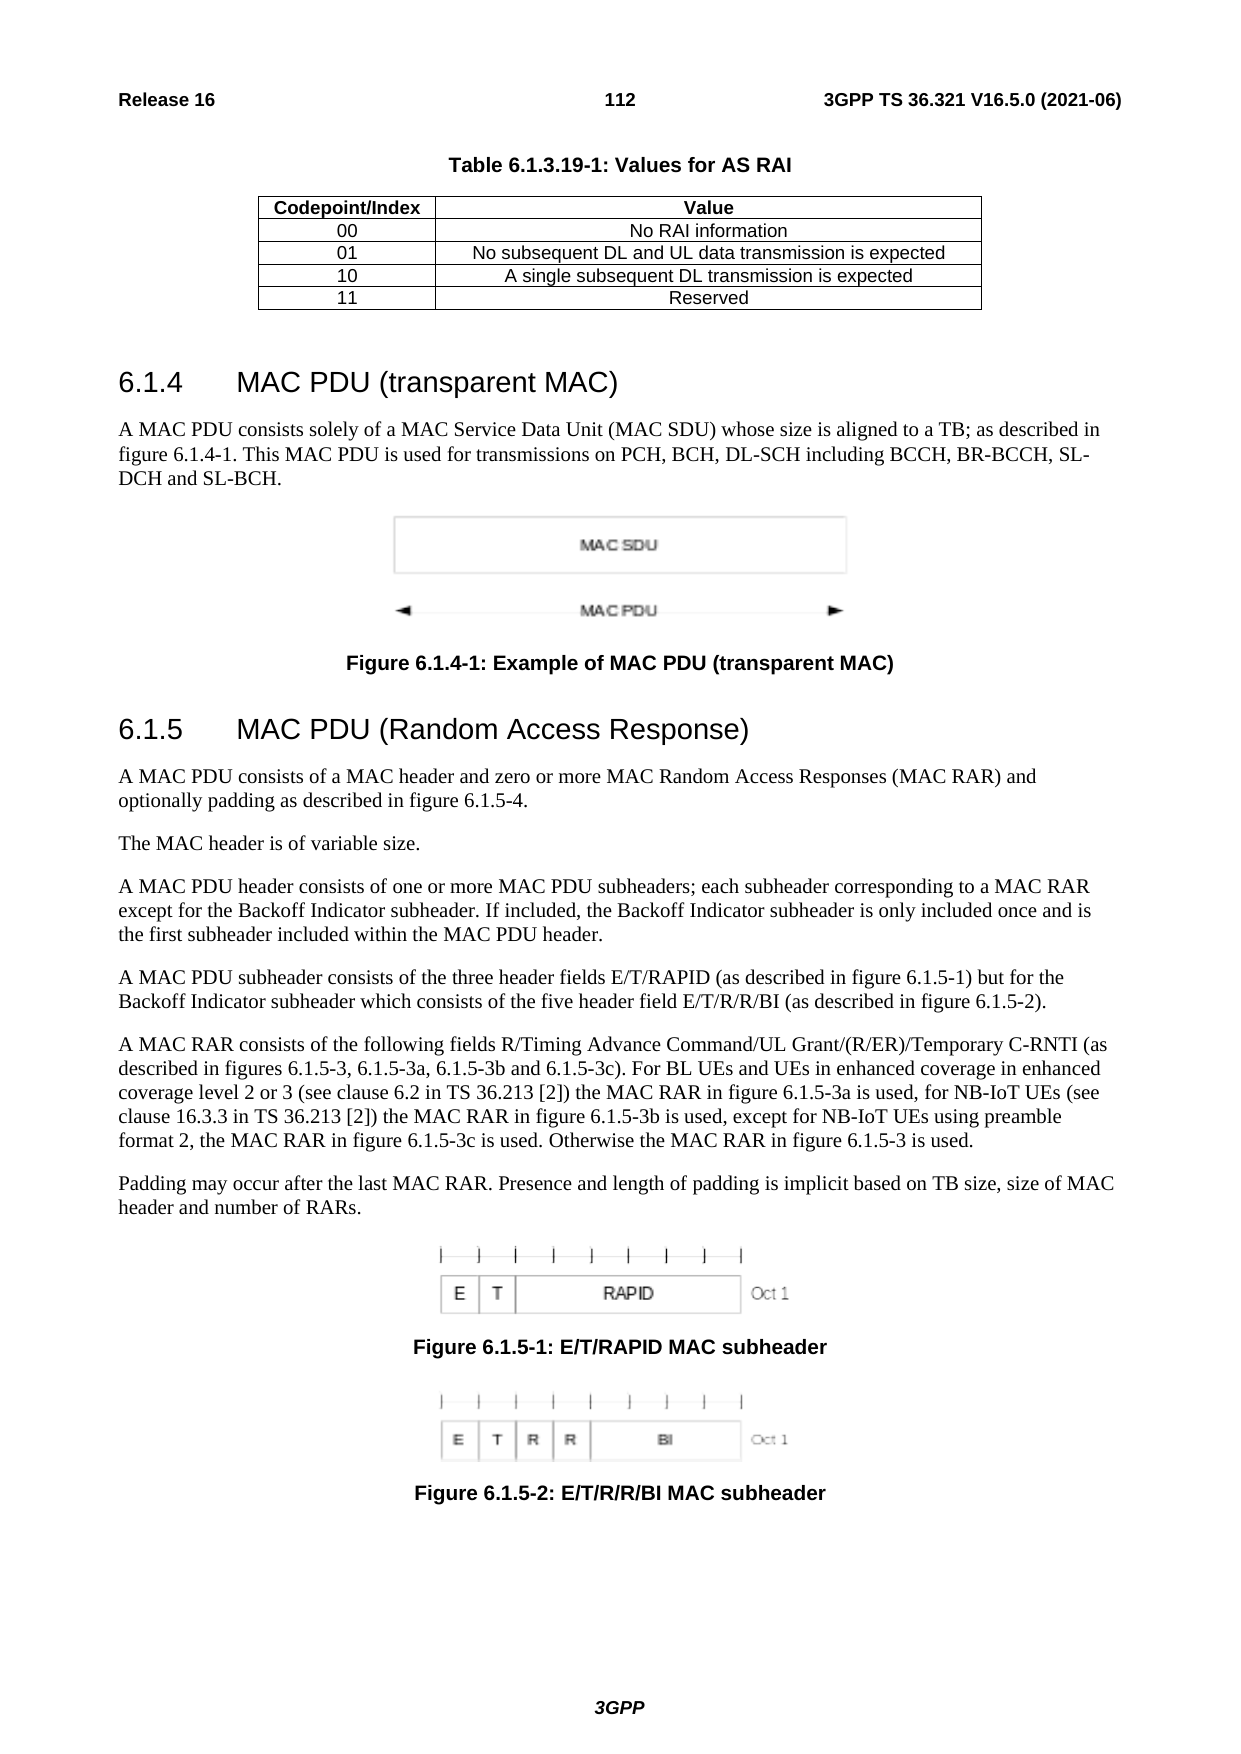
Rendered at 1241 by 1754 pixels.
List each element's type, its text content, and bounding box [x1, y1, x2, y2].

text A MAC PDU consists solely of a MAC Service Data Unit (MAC SDU) whose size is aligned to a TB; as described in figure 6.1.4-1. This MAC PDU is used for transmissions on PCH, BCH, DL-SCH including BCCH, BR-BCCH, SL-DCH and SL-BCH. [118, 417, 1122, 489]
subtitle 6.1.5 MAC PDU (Random Access Response) [118, 712, 1122, 746]
subtitle 6.1.4 MAC PDU (transparent MAC) [118, 365, 1122, 399]
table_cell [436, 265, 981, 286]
text A MAC PDU header consists of one or more MAC PDU subheaders; each subheader corresponding to a MAC RAR except for the Backoff Indicator subheader. If included, the Backoff Indicator subheader is only included once and is the first subheader included within the MAC PDU header. [118, 874, 1122, 946]
text Figure 6.1.5-2: E/T/R/R/BI MAC subheader [118, 1480, 1122, 1504]
text A MAC PDU subheader consists of the three header fields E/T/RAPID (as described in figure 6.1.5-1) but for the Backoff Indicator subheader which consists of the five header field E/T/R/R/BI (as described in figure 6.1.5-2). [118, 965, 1122, 1013]
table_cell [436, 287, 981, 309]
text A MAC PDU consists of a MAC header and zero or more MAC Random Access Responses (MAC RAR) and optionally padding as described in figure 6.1.5-4. [118, 764, 1122, 812]
text Figure 6.1.4-1: Example of MAC PDU (transparent MAC) [118, 651, 1122, 674]
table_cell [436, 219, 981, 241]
text A MAC RAR consists of the following fields R/Timing Advance Command/UL Grant/(R/ER)/Temporary C-RNTI (as described in figures 6.1.5-3, 6.1.5-3a, 6.1.5-3b and 6.1.5-3c). For BL UEs and UEs in enhanced coverage in enhanced coverage level 2 or 3 (see clause 6.2 in TS 36.213 [2]) the MAC RAR in figure 6.1.5-3a is used, for NB-IoT UEs (see clause 16.3.3 in TS 36.213 [2]) the MAC RAR in figure 6.1.5-3b is used, except for NB-IoT UEs using preamble format 2, the MAC RAR in figure 6.1.5-3c is used. Otherwise the MAC RAR in figure 6.1.5-3 is used. [118, 1032, 1122, 1152]
text Padding may occur after the last MAC RAR. Presence and length of padding is implicit based on TB size, size of MAC header and number of RARs. [118, 1171, 1122, 1219]
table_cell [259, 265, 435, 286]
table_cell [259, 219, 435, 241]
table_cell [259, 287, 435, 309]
text Table 6.1.3.19-1: Values for AS RAI [118, 153, 1122, 177]
text Figure 6.1.5-1: E/T/RAPID MAC subheader [118, 1334, 1122, 1358]
text The MAC header is of variable size. [118, 831, 1122, 855]
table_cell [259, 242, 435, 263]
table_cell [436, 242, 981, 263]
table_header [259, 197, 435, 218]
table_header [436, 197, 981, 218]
